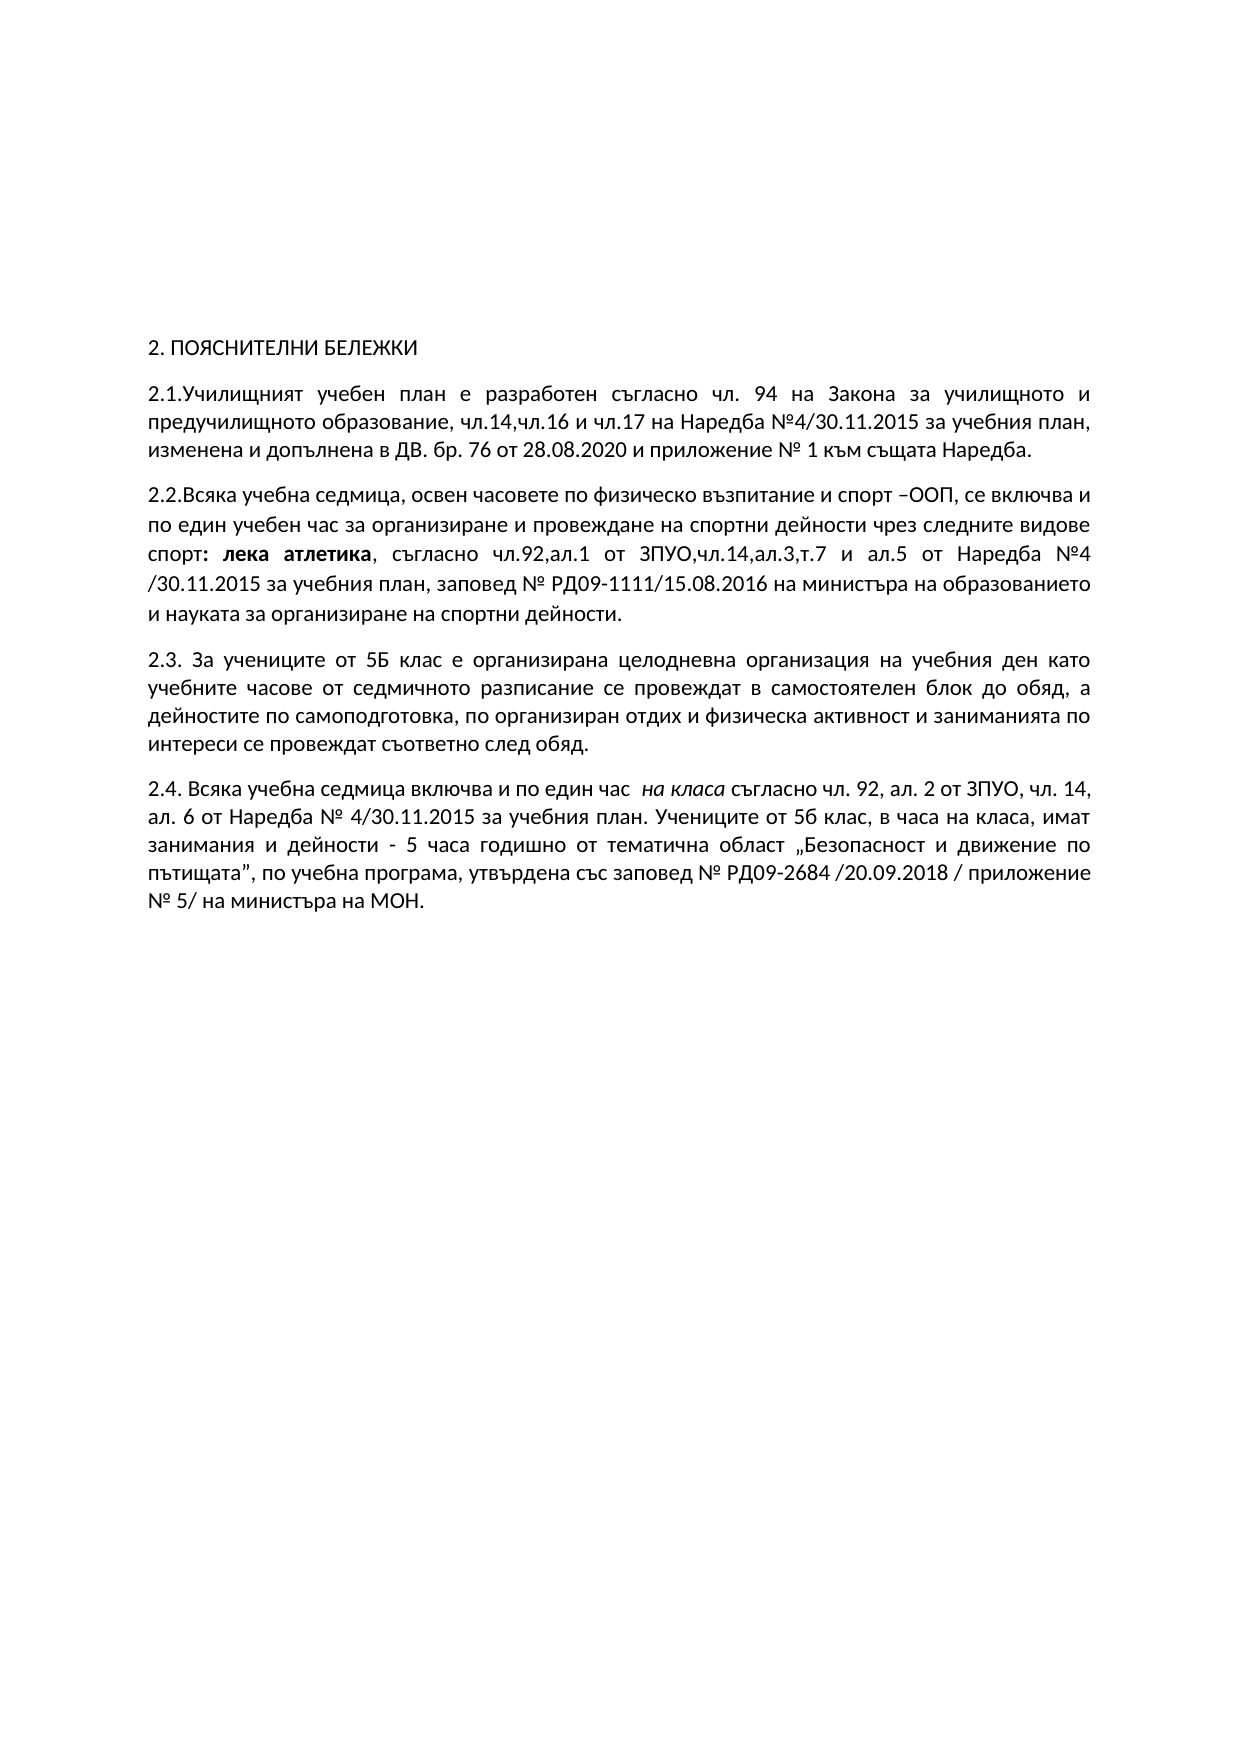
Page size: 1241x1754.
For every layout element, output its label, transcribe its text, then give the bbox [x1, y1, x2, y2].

text 2. ПОЯСНИТЕЛНИ БЕЛЕЖКИ [148, 333, 1093, 361]
text 2.2.Всяка учебна седмица, освен часовете по физическо възпитание и спорт –ООП, се включва и по един учебен час за организиране и провеждане на спортни дейности чрез следните видове спорт: лека атлетика, съгласно чл.92,ал.1 от ЗПУО,чл.14,ал.3,т.7 и ал.5 от Наредба №4 /30.11.2015 за учебния план, заповед № РД09-1111/15.08.2016 на министъра на образованието и науката за организиране на спортни дейности. [148, 480, 1093, 627]
text 2.3. За учениците от 5Б клас е организирана целодневна организация на учебния ден като учебните часове от седмичното разписание се провеждат в самостоятелен блок до обяд, а дейностите по самоподготовка, по организиран отдих и физическа активност и заниманията по интереси се провеждат съответно след обяд. [148, 645, 1093, 757]
text 2.1.Училищният учебен план е разработен съгласно чл. 94 на Закона за училищното и предучилищното образование, чл.14,чл.16 и чл.17 на Наредба №4/30.11.2015 за учебния план, изменена и допълнена в ДВ. бр. 76 от 28.08.2020 и приложение № 1 към същата Наредба. [148, 379, 1093, 463]
text 2.4. Всяка учебна седмица включва и по един час на класа съгласно чл. 92, ал. 2 от ЗПУО, чл. 14, ал. 6 от Наредба № 4/30.11.2015 за учебния план. Учениците от 5б клас, в часа на класа, имат занимания и дейности - 5 часа годишно от тематична област „Безопасност и движение по пътищата”, по учебна програма, утвърдена със заповед № РД09-2684 /20.09.2018 / приложение № 5/ на министъра на МОН. [148, 774, 1093, 914]
